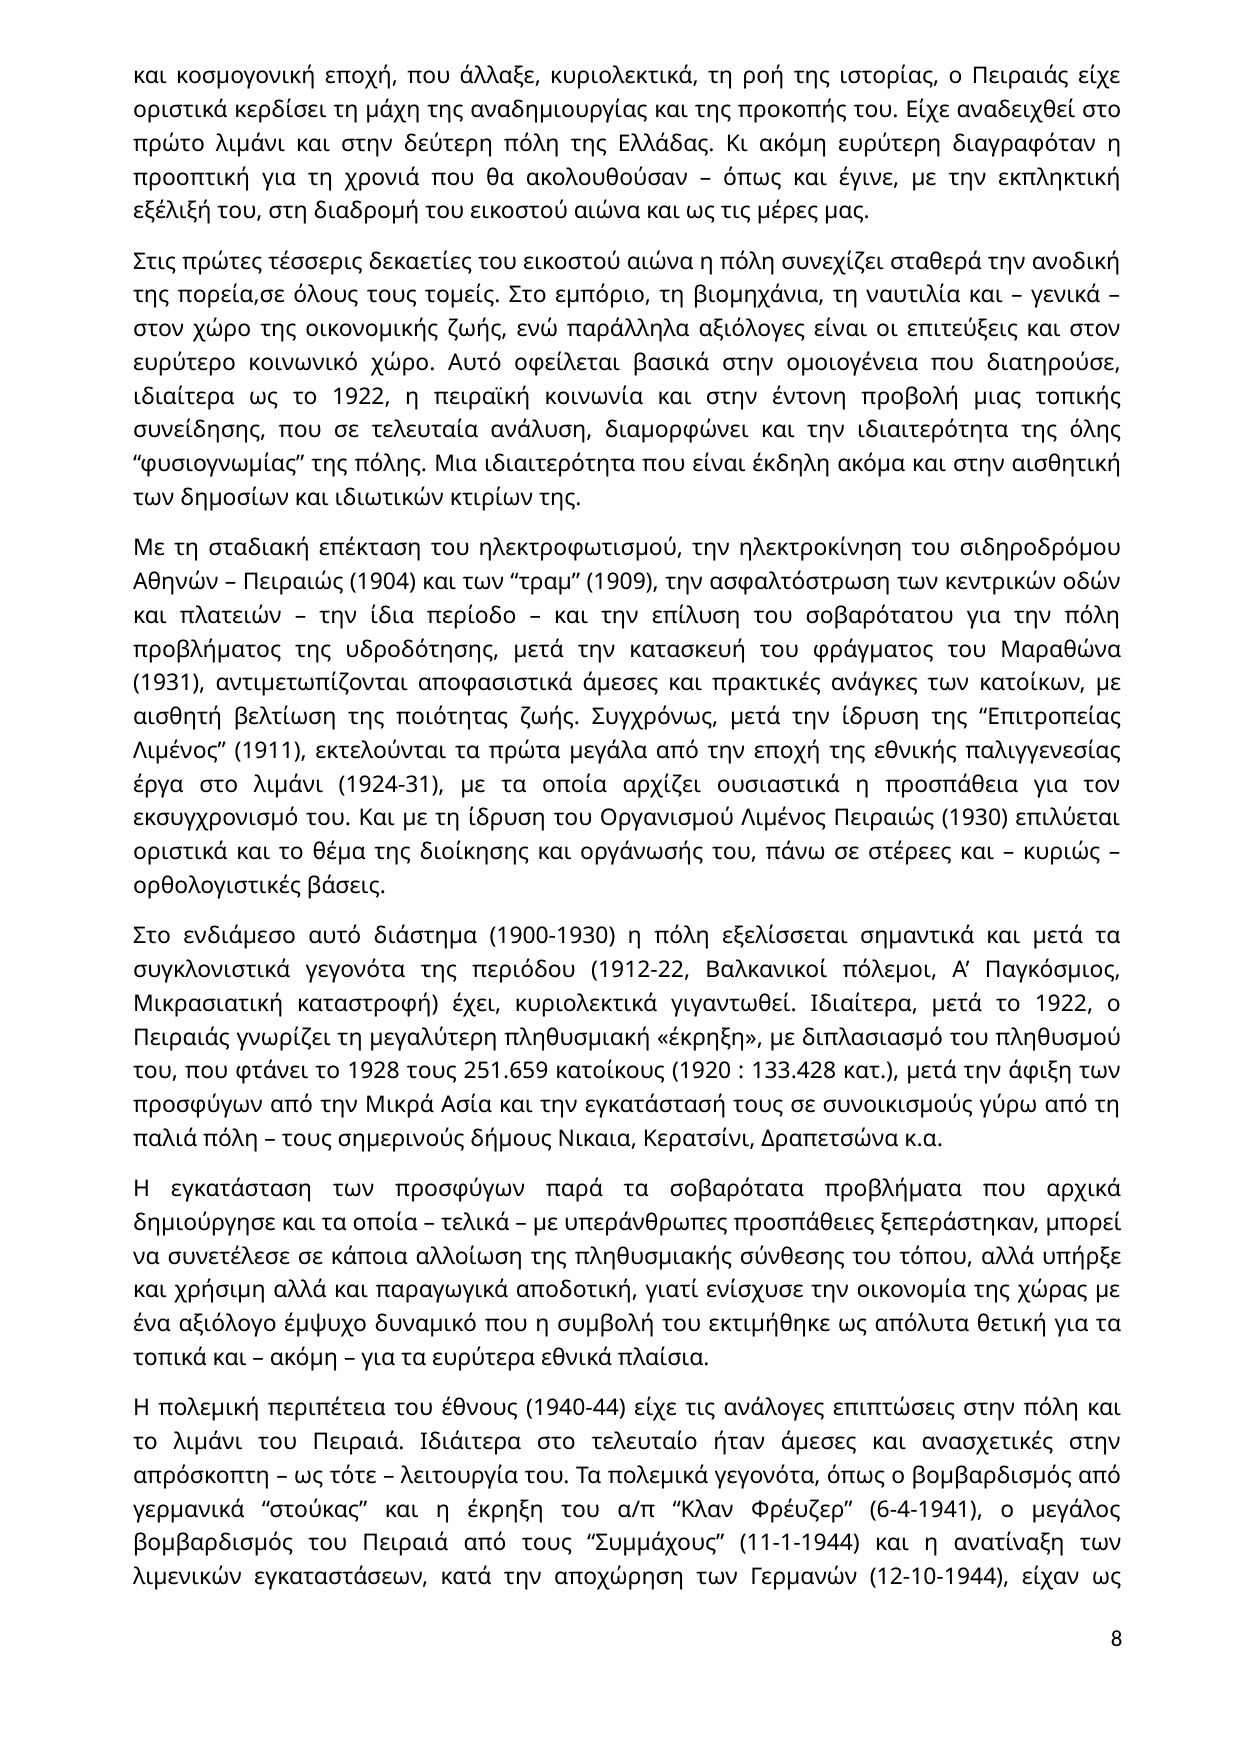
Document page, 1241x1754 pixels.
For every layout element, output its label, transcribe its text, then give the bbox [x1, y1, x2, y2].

text Στο ενδιάμεσο αυτό διάστημα (1900-1930) η πόλη εξελίσσεται σημαντικά και μετά τα συγκλονιστικά γεγονότα της περιόδου (1912-22, Βαλκανικοί πόλεμοι, Α’ Παγκόσμιος, Μικρασιατική καταστροφή) έχει, κυριολεκτικά γιγαντωθεί. Ιδιαίτερα, μετά το 1922, ο Πειραιάς γνωρίζει τη μεγαλύτερη πληθυσμιακή «έκρηξη», με διπλασιασμό του πληθυσμού του, που φτάνει το 1928 τους 251.659 κατοίκους (1920 : 133.428 κατ.), μετά την άφιξη των προσφύγων από την Μικρά Ασία και την εγκατάστασή τους σε συνοικισμούς γύρω από τη παλιά πόλη – τους σημερινούς δήμους Νικαια, Κερατσίνι, Δραπετσώνα κ.α. [133, 919, 1122, 1153]
text Στις πρώτες τέσσερις δεκαετίες του εικοστού αιώνα η πόλη συνεχίζει σταθερά την ανοδική της πορεία,σε όλους τους τομείς. Στο εμπόριο, τη βιομηχάνια, τη ναυτιλία και – γενικά – στον χώρο της οικονομικής ζωής, ενώ παράλληλα αξιόλογες είναι οι επιτεύξεις και στον ευρύτερο κοινωνικό χώρο. Αυτό οφείλεται βασικά στην ομοιογένεια που διατηρούσε, ιδιαίτερα ως το 1922, η πειραϊκή κοινωνία και στην έντονη προβολή μιας τοπικής συνείδησης, που σε τελευταία ανάλυση, διαμορφώνει και την ιδιαιτερότητα της όλης “φυσιογνωμίας” της πόλης. Μια ιδιαιτερότητα που είναι έκδηλη ακόμα και στην αισθητική των δημοσίων και ιδιωτικών κτιρίων της. [133, 244, 1122, 512]
text Η εγκατάσταση των προσφύγων παρά τα σοβαρότατα προβλήματα που αρχικά δημιούργησε και τα οποία – τελικά – με υπεράνθρωπες προσπάθειες ξεπεράστηκαν, μπορεί να συνετέλεσε σε κάποια αλλοίωση της πληθυσμιακής σύνθεσης του τόπου, αλλά υπήρξε και χρήσιμη αλλά και παραγωγικά αποδοτική, γιατί ενίσχυσε την οικονομία της χώρας με ένα αξιόλογο έμψυχο δυναμικό που η συμβολή του εκτιμήθηκε ως απόλυτα θετική για τα τοπικά και – ακόμη – για τα ευρύτερα εθνικά πλαίσια. [133, 1172, 1122, 1372]
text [133, 1391, 1122, 1591]
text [133, 59, 1122, 225]
text Με τη σταδιακή επέκταση του ηλεκτροφωτισμού, την ηλεκτροκίνηση του σιδηροδρόμου Αθηνών – Πειραιώς (1904) και των “τραμ” (1909), την ασφαλτόστρωση των κεντρικών οδών και πλατειών – την ίδια περίοδο – και την επίλυση του σοβαρότατου για την πόλη προβλήματος της υδροδότησης, μετά την κατασκευή του φράγματος του Μαραθώνα (1931), αντιμετωπίζονται αποφασιστικά άμεσες και πρακτικές ανάγκες των κατοίκων, με αισθητή βελτίωση της ποιότητας ζωής. Συγχρόνως, μετά την ίδρυση της “Επιτροπείας Λιμένος” (1911), εκτελούνται τα πρώτα μεγάλα από την εποχή της εθνικής παλιγγενεσίας έργα στο λιμάνι (1924-31), με τα οποία αρχίζει ουσιαστικά η προσπάθεια για τον εκσυγχρονισμό του. Και με τη ίδρυση του Οργανισμού Λιμένος Πειραιώς (1930) επιλύεται οριστικά και το θέμα της διοίκησης και οργάνωσής του, πάνω σε στέρεες και – κυριώς – ορθολογιστικές βάσεις. [133, 531, 1122, 900]
